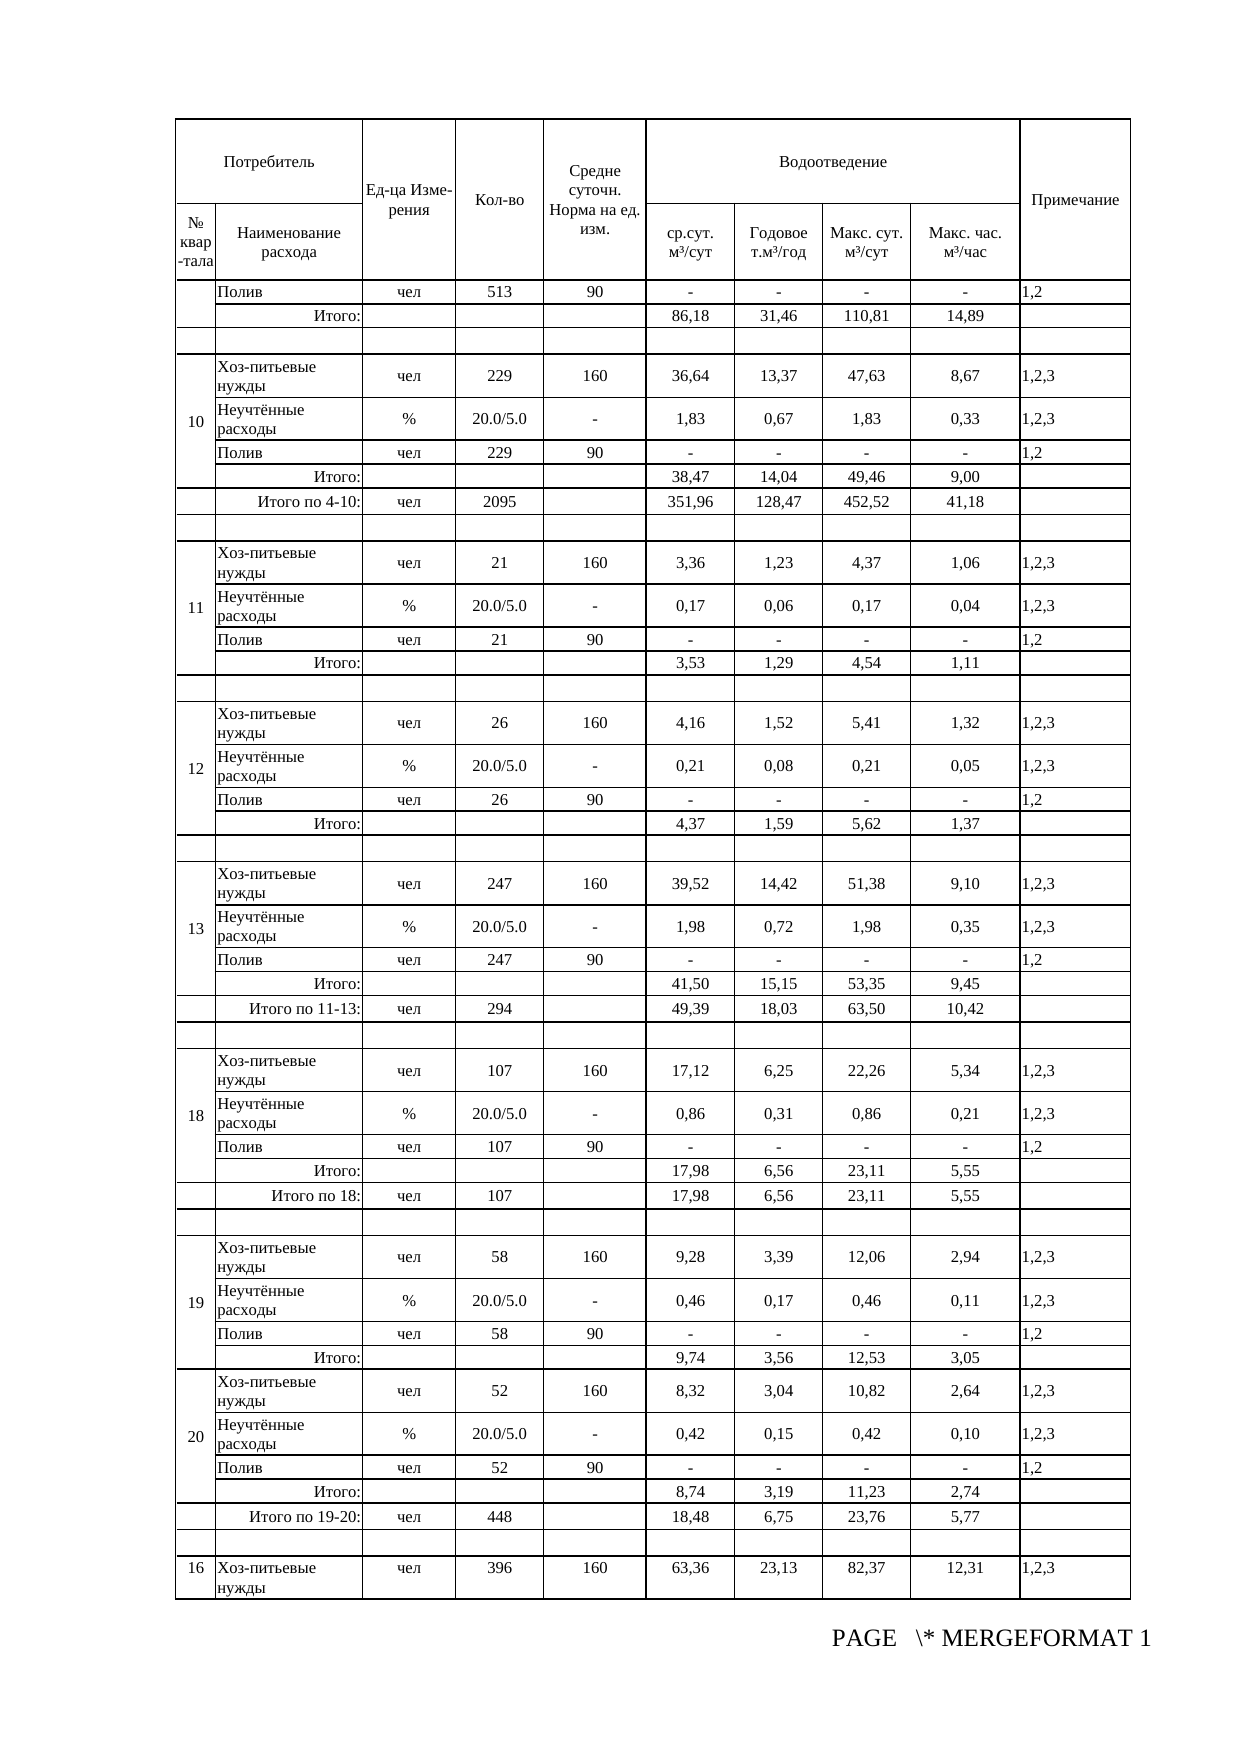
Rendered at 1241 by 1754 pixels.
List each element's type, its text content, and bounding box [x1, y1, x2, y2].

table_cell [176, 1209, 215, 1234]
table_cell 0,06 [735, 585, 822, 626]
table_cell [735, 515, 822, 540]
table_header Примечание [1021, 120, 1130, 279]
table_cell [911, 836, 1019, 861]
table_cell % [363, 1092, 455, 1134]
table_cell 160 [544, 355, 645, 396]
table_cell 1,83 [823, 398, 910, 439]
table_cell [456, 465, 543, 487]
table_cell 14,89 [911, 305, 1019, 327]
table_cell Хоз-питьевые нужды [216, 1557, 362, 1598]
table_cell - [544, 1092, 645, 1134]
table_cell [363, 1023, 455, 1048]
table_cell [363, 812, 455, 834]
table_cell чел [363, 1135, 455, 1158]
table_cell 2,74 [911, 1480, 1019, 1502]
table_cell [647, 328, 734, 353]
table_cell 1,32 [911, 702, 1019, 743]
table_cell чел [363, 1504, 455, 1529]
table_cell - [647, 1456, 734, 1478]
table_cell [216, 1023, 362, 1048]
table_cell [176, 328, 215, 353]
table_cell 0,15 [735, 1413, 822, 1454]
table_cell 26 [456, 788, 543, 810]
table_cell - [823, 441, 910, 463]
table_cell Неучтённые расходы [216, 1279, 362, 1321]
table_cell [363, 515, 455, 540]
table_cell [1021, 1210, 1130, 1234]
table_cell 3,56 [735, 1346, 822, 1368]
table_cell [216, 836, 362, 861]
table_cell чел [363, 1370, 455, 1411]
table_cell 10 [176, 354, 215, 487]
table_cell 3,05 [911, 1346, 1019, 1368]
table_cell [911, 676, 1019, 701]
table_cell 63,36 [647, 1557, 734, 1598]
table_cell [1021, 1159, 1130, 1181]
table_cell Итого по 18: [216, 1183, 362, 1208]
table_cell [456, 1530, 543, 1555]
table_cell 4,54 [823, 652, 910, 674]
table_cell 17,12 [647, 1049, 734, 1091]
table_cell 15,15 [735, 972, 822, 994]
table_cell 14,42 [735, 862, 822, 904]
table_cell [176, 1503, 215, 1529]
table_cell 1,2,3 [1021, 1370, 1130, 1411]
table_header Средне суточн. Норма на ед. изм. [544, 120, 645, 279]
table_cell 90 [544, 1456, 645, 1478]
table_cell % [363, 745, 455, 787]
table_cell 9,74 [647, 1346, 734, 1368]
table_cell [544, 328, 645, 353]
table_cell 9,10 [911, 862, 1019, 904]
table_cell 3,04 [735, 1370, 822, 1411]
table_cell 1,2,3 [1021, 1049, 1130, 1091]
table_cell 20 [176, 1369, 215, 1502]
table_cell [735, 1210, 822, 1234]
table_cell 19 [176, 1236, 215, 1368]
table_cell 0,86 [647, 1092, 734, 1134]
table_cell 52 [456, 1370, 543, 1411]
table_cell % [363, 1279, 455, 1321]
table_cell Полив [216, 1456, 362, 1478]
table_cell 18,48 [647, 1504, 734, 1529]
table_cell 41,50 [647, 972, 734, 994]
table_cell Итого: [216, 465, 362, 487]
table_cell [544, 1023, 645, 1048]
table_cell 1,2,3 [1021, 745, 1130, 787]
table_cell - [647, 788, 734, 810]
table_cell 1,2 [1021, 628, 1130, 650]
table_cell 1,2 [1021, 948, 1130, 971]
table_cell - [544, 906, 645, 947]
table_cell чел [363, 996, 455, 1021]
table_cell 1,2,3 [1021, 398, 1130, 439]
table_cell [735, 836, 822, 861]
table_cell 160 [544, 542, 645, 583]
table_cell 12,06 [823, 1236, 910, 1278]
table_cell чел [363, 489, 455, 514]
table_cell [456, 1346, 543, 1368]
table_cell 3,39 [735, 1236, 822, 1278]
table_cell 6,25 [735, 1049, 822, 1091]
table_cell 1,2,3 [1021, 542, 1130, 583]
table_cell 90 [544, 1135, 645, 1158]
table_cell 5,62 [823, 812, 910, 834]
table_cell Годовое т.м³/год [735, 204, 822, 279]
table_cell - [823, 1322, 910, 1344]
table_cell [1021, 1504, 1130, 1529]
table_cell 0,05 [911, 745, 1019, 787]
table_cell [1021, 972, 1130, 994]
table_cell 0,46 [647, 1279, 734, 1321]
table_cell Хоз-питьевые нужды [216, 1236, 362, 1278]
table_cell 0,17 [647, 585, 734, 626]
table_cell 107 [456, 1135, 543, 1158]
table_cell чел [363, 1322, 455, 1344]
table_cell [735, 1023, 822, 1048]
table_cell - [544, 1413, 645, 1454]
table_cell [1021, 1023, 1130, 1048]
table_cell [823, 1530, 910, 1555]
table_cell [1021, 996, 1130, 1021]
table_cell [544, 972, 645, 994]
table_cell 90 [544, 788, 645, 810]
table_cell [544, 836, 645, 861]
table_cell [363, 972, 455, 994]
table_cell 2,64 [911, 1370, 1019, 1411]
table_cell 1,2 [1021, 1135, 1130, 1158]
table_cell 20.0/5.0 [456, 745, 543, 787]
table_cell 0,17 [735, 1279, 822, 1321]
table_cell чел [363, 628, 455, 650]
table_cell [456, 836, 543, 861]
table_cell 0,42 [823, 1413, 910, 1454]
table_cell 5,41 [823, 702, 910, 743]
table_cell - [823, 788, 910, 810]
table_cell [823, 1023, 910, 1048]
table_cell - [911, 1456, 1019, 1478]
table_cell 513 [456, 281, 543, 303]
table_cell 12 [176, 702, 215, 834]
table_cell 17,98 [647, 1159, 734, 1181]
table_cell 3,53 [647, 652, 734, 674]
table_header Водоотведение [647, 120, 1019, 202]
table_cell 0,35 [911, 906, 1019, 947]
table_cell [363, 1346, 455, 1368]
table_cell 1,2,3 [1021, 862, 1130, 904]
table_cell 1,2,3 [1021, 1236, 1130, 1278]
table_cell [1021, 1530, 1130, 1555]
table_cell [823, 836, 910, 861]
table_cell [363, 836, 455, 861]
table_cell [363, 328, 455, 353]
table_cell [216, 1530, 362, 1555]
table_cell 23,11 [823, 1159, 910, 1181]
table_cell Итого: [216, 972, 362, 994]
table_cell - [823, 628, 910, 650]
table_cell Итого: [216, 1346, 362, 1368]
table_cell 20.0/5.0 [456, 1092, 543, 1134]
table_cell [176, 488, 215, 514]
table_cell [544, 1346, 645, 1368]
table_cell [363, 1210, 455, 1234]
table_cell 107 [456, 1183, 543, 1208]
table_cell 247 [456, 948, 543, 971]
table_cell 1,2,3 [1021, 906, 1130, 947]
table_cell 26 [456, 702, 543, 743]
table_cell [456, 1480, 543, 1502]
table_cell 11,23 [823, 1480, 910, 1502]
table_cell 1,2,3 [1021, 1092, 1130, 1134]
table_cell чел [363, 1236, 455, 1278]
table_cell 3,19 [735, 1480, 822, 1502]
table_cell 128,47 [735, 489, 822, 514]
table_cell 2095 [456, 489, 543, 514]
table_cell - [647, 1135, 734, 1158]
table_cell [544, 996, 645, 1021]
table_cell 11 [176, 541, 215, 674]
table_cell 20.0/5.0 [456, 1279, 543, 1321]
table_cell - [823, 1456, 910, 1478]
table_cell Хоз-питьевые нужды [216, 862, 362, 904]
table_cell 1,37 [911, 812, 1019, 834]
table_cell [176, 1530, 215, 1555]
table_cell 1,06 [911, 542, 1019, 583]
table_cell 4,16 [647, 702, 734, 743]
table_cell [647, 676, 734, 701]
table_cell [456, 972, 543, 994]
table_cell - [911, 788, 1019, 810]
table_cell [544, 676, 645, 701]
table_cell 58 [456, 1322, 543, 1344]
table_cell 0,08 [735, 745, 822, 787]
table_cell 160 [544, 702, 645, 743]
table_cell - [544, 585, 645, 626]
table_cell [544, 1504, 645, 1529]
table_cell чел [363, 788, 455, 810]
table_cell чел [363, 948, 455, 971]
table_cell 0,72 [735, 906, 822, 947]
table_cell 1,98 [647, 906, 734, 947]
table_cell 49,46 [823, 465, 910, 487]
table_cell [823, 676, 910, 701]
table_cell - [911, 1135, 1019, 1158]
table_cell [176, 1022, 215, 1048]
table_cell [456, 1159, 543, 1181]
table_cell [647, 1210, 734, 1234]
table_cell 1,2,3 [1021, 355, 1130, 396]
table_cell чел [363, 1557, 455, 1598]
table_cell [1021, 305, 1130, 327]
table_cell 23,13 [735, 1557, 822, 1598]
table_cell 1,2 [1021, 788, 1130, 810]
table_cell 396 [456, 1557, 543, 1598]
table_cell 1,2,3 [1021, 1279, 1130, 1321]
table_cell - [735, 1135, 822, 1158]
table_cell Итого: [216, 1480, 362, 1502]
table_cell % [363, 398, 455, 439]
table_cell [1021, 652, 1130, 674]
table_cell [216, 328, 362, 353]
table_cell % [363, 585, 455, 626]
table_cell 452,52 [823, 489, 910, 514]
table_cell [456, 652, 543, 674]
table_cell [456, 515, 543, 540]
table_cell - [823, 948, 910, 971]
table_cell Наименование расхода [216, 204, 362, 279]
table_cell [456, 676, 543, 701]
table_cell чел [363, 1456, 455, 1478]
table_cell Итого: [216, 652, 362, 674]
table_cell 1,2,3 [1021, 1413, 1130, 1454]
table_cell [647, 836, 734, 861]
table_cell 247 [456, 862, 543, 904]
table_cell [216, 1210, 362, 1234]
table_cell 1,29 [735, 652, 822, 674]
table_cell 0,21 [823, 745, 910, 787]
table_cell - [911, 281, 1019, 303]
table_cell - [647, 441, 734, 463]
table_cell 36,64 [647, 355, 734, 396]
table_cell [735, 1530, 822, 1555]
table_cell 22,26 [823, 1049, 910, 1091]
table_cell [544, 1183, 645, 1208]
table_cell 23,76 [823, 1504, 910, 1529]
table_cell [363, 465, 455, 487]
table_cell 0,17 [823, 585, 910, 626]
table_cell [823, 515, 910, 540]
table_cell Макс. час. м³/час [911, 204, 1019, 279]
table_cell чел [363, 441, 455, 463]
table_cell 5,55 [911, 1183, 1019, 1208]
table_cell 90 [544, 628, 645, 650]
table_cell 90 [544, 1322, 645, 1344]
table_cell - [647, 281, 734, 303]
table_cell 53,35 [823, 972, 910, 994]
table_cell - [647, 628, 734, 650]
table_cell Неучтённые расходы [216, 398, 362, 439]
table_cell Хоз-питьевые нужды [216, 1370, 362, 1411]
table_header Ед-ца Изме- рения [363, 120, 455, 279]
table_cell 31,46 [735, 305, 822, 327]
table_cell [544, 465, 645, 487]
table_cell 160 [544, 1049, 645, 1091]
table_cell 448 [456, 1504, 543, 1529]
table_cell 14,04 [735, 465, 822, 487]
table_cell 4,37 [823, 542, 910, 583]
table_cell Хоз-питьевые нужды [216, 702, 362, 743]
table_cell 90 [544, 281, 645, 303]
table_cell [544, 652, 645, 674]
table_cell 5,77 [911, 1504, 1019, 1529]
table_cell 351,96 [647, 489, 734, 514]
table_cell - [735, 788, 822, 810]
table_cell [1021, 1480, 1130, 1502]
table_cell 20.0/5.0 [456, 1413, 543, 1454]
table_cell 86,18 [647, 305, 734, 327]
table_cell [216, 676, 362, 701]
table_cell 21 [456, 628, 543, 650]
table_cell Хоз-питьевые нужды [216, 355, 362, 396]
table_cell 107 [456, 1049, 543, 1091]
table_cell чел [363, 862, 455, 904]
table_header Кол-во [456, 120, 543, 279]
table_cell 229 [456, 441, 543, 463]
table_cell [176, 835, 215, 861]
table_cell Полив [216, 788, 362, 810]
table_cell 5,55 [911, 1159, 1019, 1181]
table_cell 6,75 [735, 1504, 822, 1529]
table_cell 160 [544, 1557, 645, 1598]
table_cell 6,56 [735, 1183, 822, 1208]
table_cell 49,39 [647, 996, 734, 1021]
table_cell 9,45 [911, 972, 1019, 994]
table_cell - [735, 441, 822, 463]
table_cell 63,50 [823, 996, 910, 1021]
table_cell 12,31 [911, 1557, 1019, 1598]
table_cell 0,31 [735, 1092, 822, 1134]
table_cell [1021, 836, 1130, 861]
table_cell 1,98 [823, 906, 910, 947]
table_cell 20.0/5.0 [456, 398, 543, 439]
table_cell Полив [216, 628, 362, 650]
table_cell [363, 1530, 455, 1555]
table_cell 10,82 [823, 1370, 910, 1411]
table_cell 1,2,3 [1021, 1557, 1130, 1598]
table_cell 20.0/5.0 [456, 906, 543, 947]
table_cell 1,2 [1021, 1456, 1130, 1478]
table_cell 13 [176, 862, 215, 994]
table_cell чел [363, 702, 455, 743]
table_cell [911, 328, 1019, 353]
table_cell - [544, 1279, 645, 1321]
table_cell - [544, 398, 645, 439]
table_cell 6,56 [735, 1159, 822, 1181]
table_cell Полив [216, 948, 362, 971]
table_cell чел [363, 281, 455, 303]
table_cell [544, 305, 645, 327]
table_cell 0,86 [823, 1092, 910, 1134]
table_cell 41,18 [911, 489, 1019, 514]
table_cell [1021, 1346, 1130, 1368]
table_cell % [363, 906, 455, 947]
table_cell Итого: [216, 1159, 362, 1181]
table_cell 0,33 [911, 398, 1019, 439]
table_cell 1,23 [735, 542, 822, 583]
table_cell 8,32 [647, 1370, 734, 1411]
table_cell 1,2 [1021, 441, 1130, 463]
table_cell чел [363, 1049, 455, 1091]
table_cell [456, 328, 543, 353]
table_cell Неучтённые расходы [216, 906, 362, 947]
table_cell 294 [456, 996, 543, 1021]
table_cell 0,46 [823, 1279, 910, 1321]
table_cell - [735, 1322, 822, 1344]
table_cell [1021, 489, 1130, 514]
table_cell 0,10 [911, 1413, 1019, 1454]
table_cell 3,36 [647, 542, 734, 583]
table_cell Полив [216, 281, 362, 303]
table_cell - [823, 281, 910, 303]
table_cell - [544, 745, 645, 787]
table_cell - [735, 948, 822, 971]
table_cell Итого по 4-10: [216, 489, 362, 514]
table_cell Хоз-питьевые нужды [216, 542, 362, 583]
table_cell [911, 1210, 1019, 1234]
table_cell 0,21 [647, 745, 734, 787]
table_cell [544, 515, 645, 540]
table_cell [1021, 465, 1130, 487]
table_cell 13,37 [735, 355, 822, 396]
table_cell [176, 675, 215, 701]
table_cell 52 [456, 1456, 543, 1478]
table_cell 160 [544, 862, 645, 904]
table_cell 12,53 [823, 1346, 910, 1368]
table_cell [911, 515, 1019, 540]
table_cell Неучтённые расходы [216, 1413, 362, 1454]
table_cell 1,52 [735, 702, 822, 743]
table_cell - [735, 1456, 822, 1478]
table_cell [456, 305, 543, 327]
table_cell 1,2 [1021, 1322, 1130, 1344]
table_cell [1021, 1183, 1130, 1208]
table_cell Итого: [216, 812, 362, 834]
table_cell [363, 652, 455, 674]
table_cell - [911, 948, 1019, 971]
table_cell - [647, 1322, 734, 1344]
table_cell [735, 676, 822, 701]
table_cell 5,34 [911, 1049, 1019, 1091]
table_cell [544, 489, 645, 514]
table_cell 1,2 [1021, 281, 1130, 303]
table_cell Итого: [216, 305, 362, 327]
table_cell [911, 1023, 1019, 1048]
table_cell - [735, 628, 822, 650]
table_cell 160 [544, 1370, 645, 1411]
table_cell Неучтённые расходы [216, 745, 362, 787]
table_cell 23,11 [823, 1183, 910, 1208]
table_cell Полив [216, 441, 362, 463]
table_cell [176, 996, 215, 1021]
table_cell [216, 515, 362, 540]
table_cell 4,37 [647, 812, 734, 834]
table_cell 90 [544, 441, 645, 463]
table_cell [544, 812, 645, 834]
table_cell 39,52 [647, 862, 734, 904]
table_cell Полив [216, 1322, 362, 1344]
table_cell 0,67 [735, 398, 822, 439]
table_cell Полив [216, 1135, 362, 1158]
table_cell % [363, 1413, 455, 1454]
table_cell 0,04 [911, 585, 1019, 626]
table_cell 1,2,3 [1021, 585, 1130, 626]
table_cell - [647, 948, 734, 971]
table_cell 1,83 [647, 398, 734, 439]
table_cell [456, 1023, 543, 1048]
table_cell 18,03 [735, 996, 822, 1021]
table_cell 1,2,3 [1021, 702, 1130, 743]
table_cell [1021, 328, 1130, 353]
table_cell № квар-тала [176, 204, 215, 279]
table_cell [823, 1210, 910, 1234]
table_cell [647, 1023, 734, 1048]
table_cell 90 [544, 948, 645, 971]
table_cell 0,42 [647, 1413, 734, 1454]
table_cell 58 [456, 1236, 543, 1278]
table_cell 47,63 [823, 355, 910, 396]
table_cell [176, 1183, 215, 1208]
table_cell - [911, 1322, 1019, 1344]
table_cell 10,42 [911, 996, 1019, 1021]
table_cell 18 [176, 1049, 215, 1181]
table_cell [735, 328, 822, 353]
table_cell чел [363, 542, 455, 583]
table_cell 1,59 [735, 812, 822, 834]
table_cell [1021, 676, 1130, 701]
table_cell 9,28 [647, 1236, 734, 1278]
table_cell - [735, 281, 822, 303]
table_cell Итого по 11-13: [216, 996, 362, 1021]
table_cell [363, 1159, 455, 1181]
table_cell 8,74 [647, 1480, 734, 1502]
table_cell 1,11 [911, 652, 1019, 674]
table_cell 20.0/5.0 [456, 585, 543, 626]
table_cell 51,38 [823, 862, 910, 904]
table_cell Неучтённые расходы [216, 1092, 362, 1134]
table_cell Итого по 19-20: [216, 1504, 362, 1529]
table_cell [911, 1530, 1019, 1555]
table_cell 2,94 [911, 1236, 1019, 1278]
table_cell 8,67 [911, 355, 1019, 396]
table_cell [363, 676, 455, 701]
table_cell 82,37 [823, 1557, 910, 1598]
table_cell 17,98 [647, 1183, 734, 1208]
table_cell - [823, 1135, 910, 1158]
table_cell [1021, 812, 1130, 834]
table_cell [363, 1480, 455, 1502]
table_cell 38,47 [647, 465, 734, 487]
table_cell чел [363, 1183, 455, 1208]
table_cell 0,21 [911, 1092, 1019, 1134]
table_cell 0,11 [911, 1279, 1019, 1321]
table_cell [456, 1210, 543, 1234]
table_cell [176, 515, 215, 540]
table_cell [544, 1159, 645, 1181]
table_cell [544, 1530, 645, 1555]
table_cell чел [363, 355, 455, 396]
table_cell [363, 305, 455, 327]
table_cell - [911, 441, 1019, 463]
table_cell - [911, 628, 1019, 650]
table_cell 16 [176, 1556, 215, 1598]
table_cell 229 [456, 355, 543, 396]
table_cell [1021, 515, 1130, 540]
table_cell Неучтённые расходы [216, 585, 362, 626]
table_cell ср.сут. м³/сут [647, 204, 734, 279]
table_cell [544, 1480, 645, 1502]
table_cell [823, 328, 910, 353]
table_cell [647, 515, 734, 540]
table_cell Макс. сут. м³/сут [823, 204, 910, 279]
table_cell 110,81 [823, 305, 910, 327]
table_cell Хоз-питьевые нужды [216, 1049, 362, 1091]
table_cell 21 [456, 542, 543, 583]
table_cell 160 [544, 1236, 645, 1278]
table_cell [647, 1530, 734, 1555]
table_cell 9,00 [911, 465, 1019, 487]
table_cell [456, 812, 543, 834]
table_header Потребитель [176, 120, 362, 202]
table_cell [544, 1210, 645, 1234]
